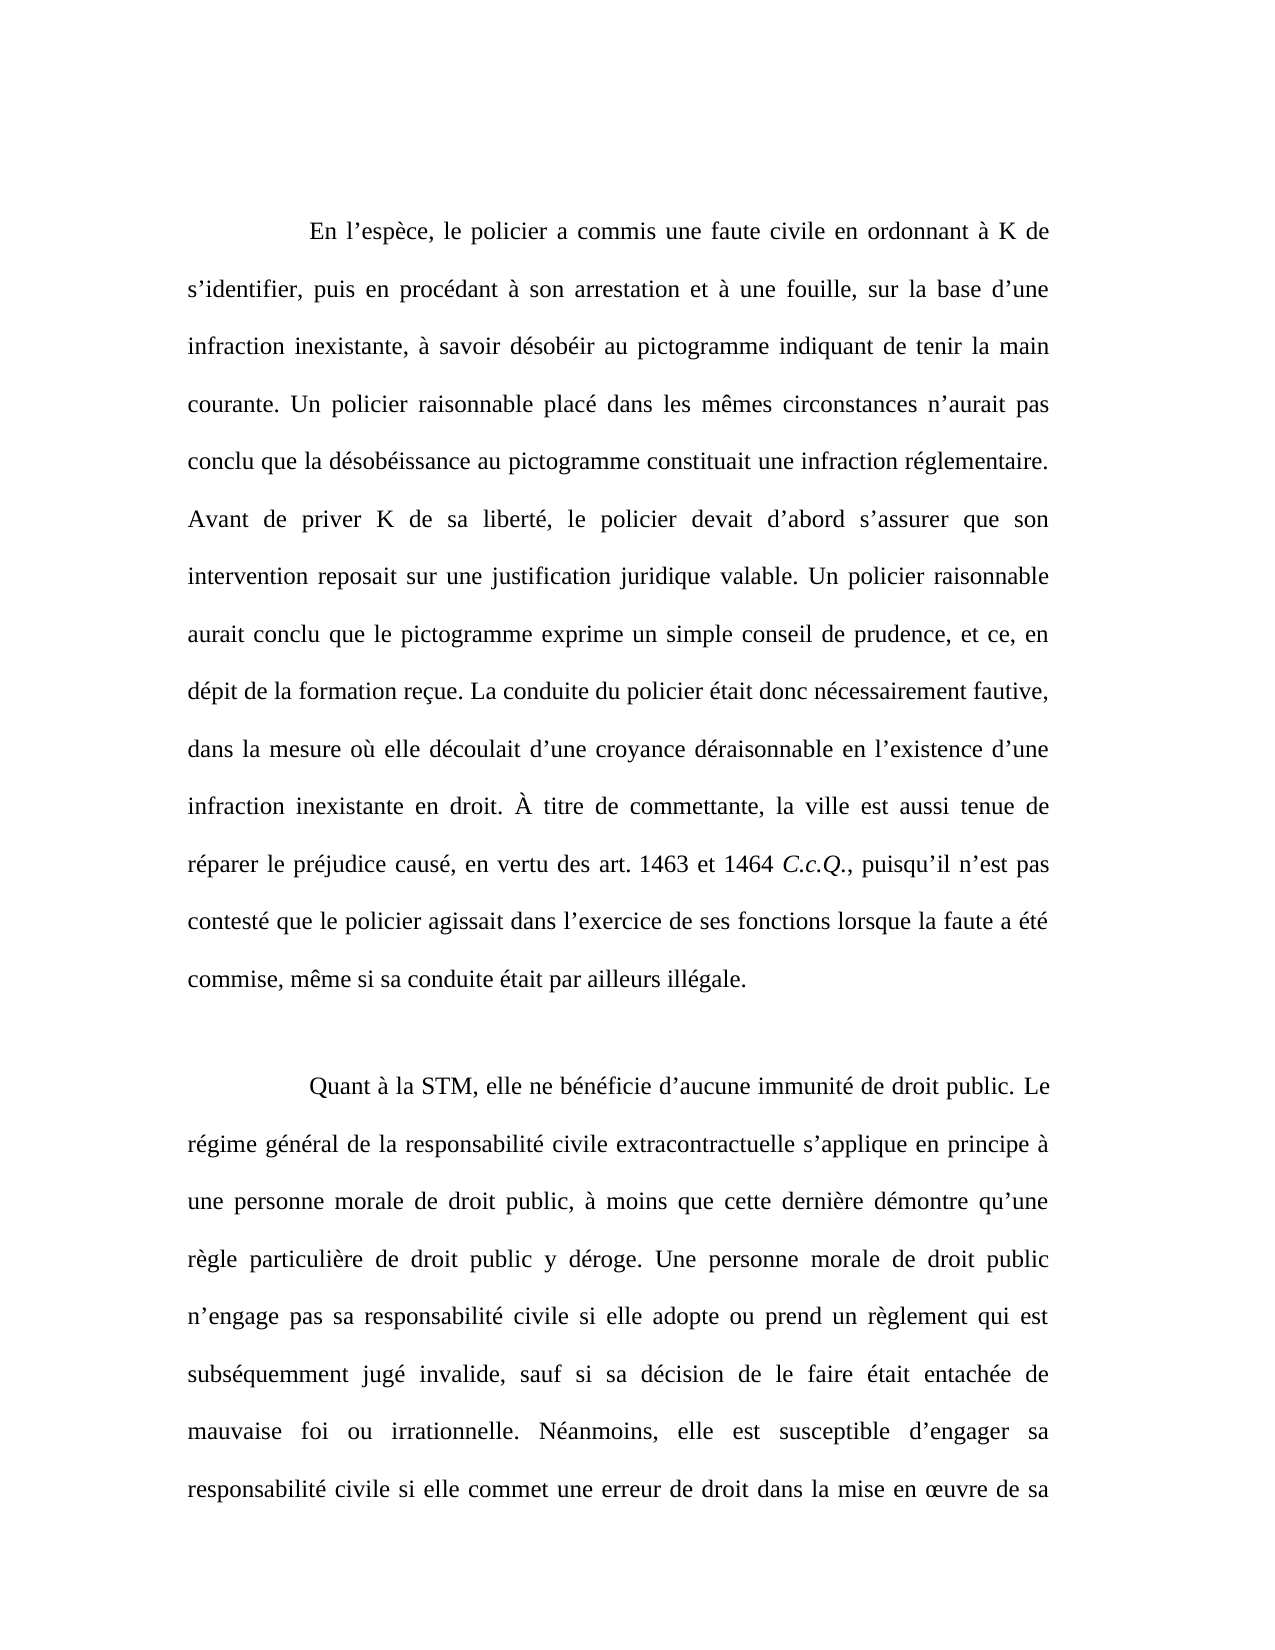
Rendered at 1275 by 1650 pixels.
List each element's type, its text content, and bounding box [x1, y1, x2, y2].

text En l’espèce, le policier a commis une faute civile en ordonnant à K de s’identifier, puis en procédant à son arrestation et à une fouille, sur la base d’une infraction inexistante, à savoir désobéir au pictogramme indiquant de tenir la main courante. Un policier raisonnable placé dans les mêmes circonstances n’aurait pas conclu que la désobéissance au pictogramme constituait une infraction réglementaire. Avant de priver K de sa liberté, le policier devait d’abord s’assurer que son intervention reposait sur une justification juridique valable. Un policier raisonnable aurait conclu que le pictogramme exprime un simple conseil de prudence, et ce, en dépit de la formation reçue. La conduite du policier était donc nécessairement fautive, dans la mesure où elle découlait d’une croyance déraisonnable en l’existence d’une infraction inexistante en droit. À titre de commettante, la ville est aussi tenue de réparer le préjudice causé, en vertu des art. 1463 et 1464 C.c.Q., puisqu’il n’est pas contesté que le policier agissait dans l’exercice de ses fonctions lorsque la faute a été commise, même si sa conduite était par ailleurs illégale. [187, 216, 1050, 993]
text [187, 1071, 1050, 1503]
